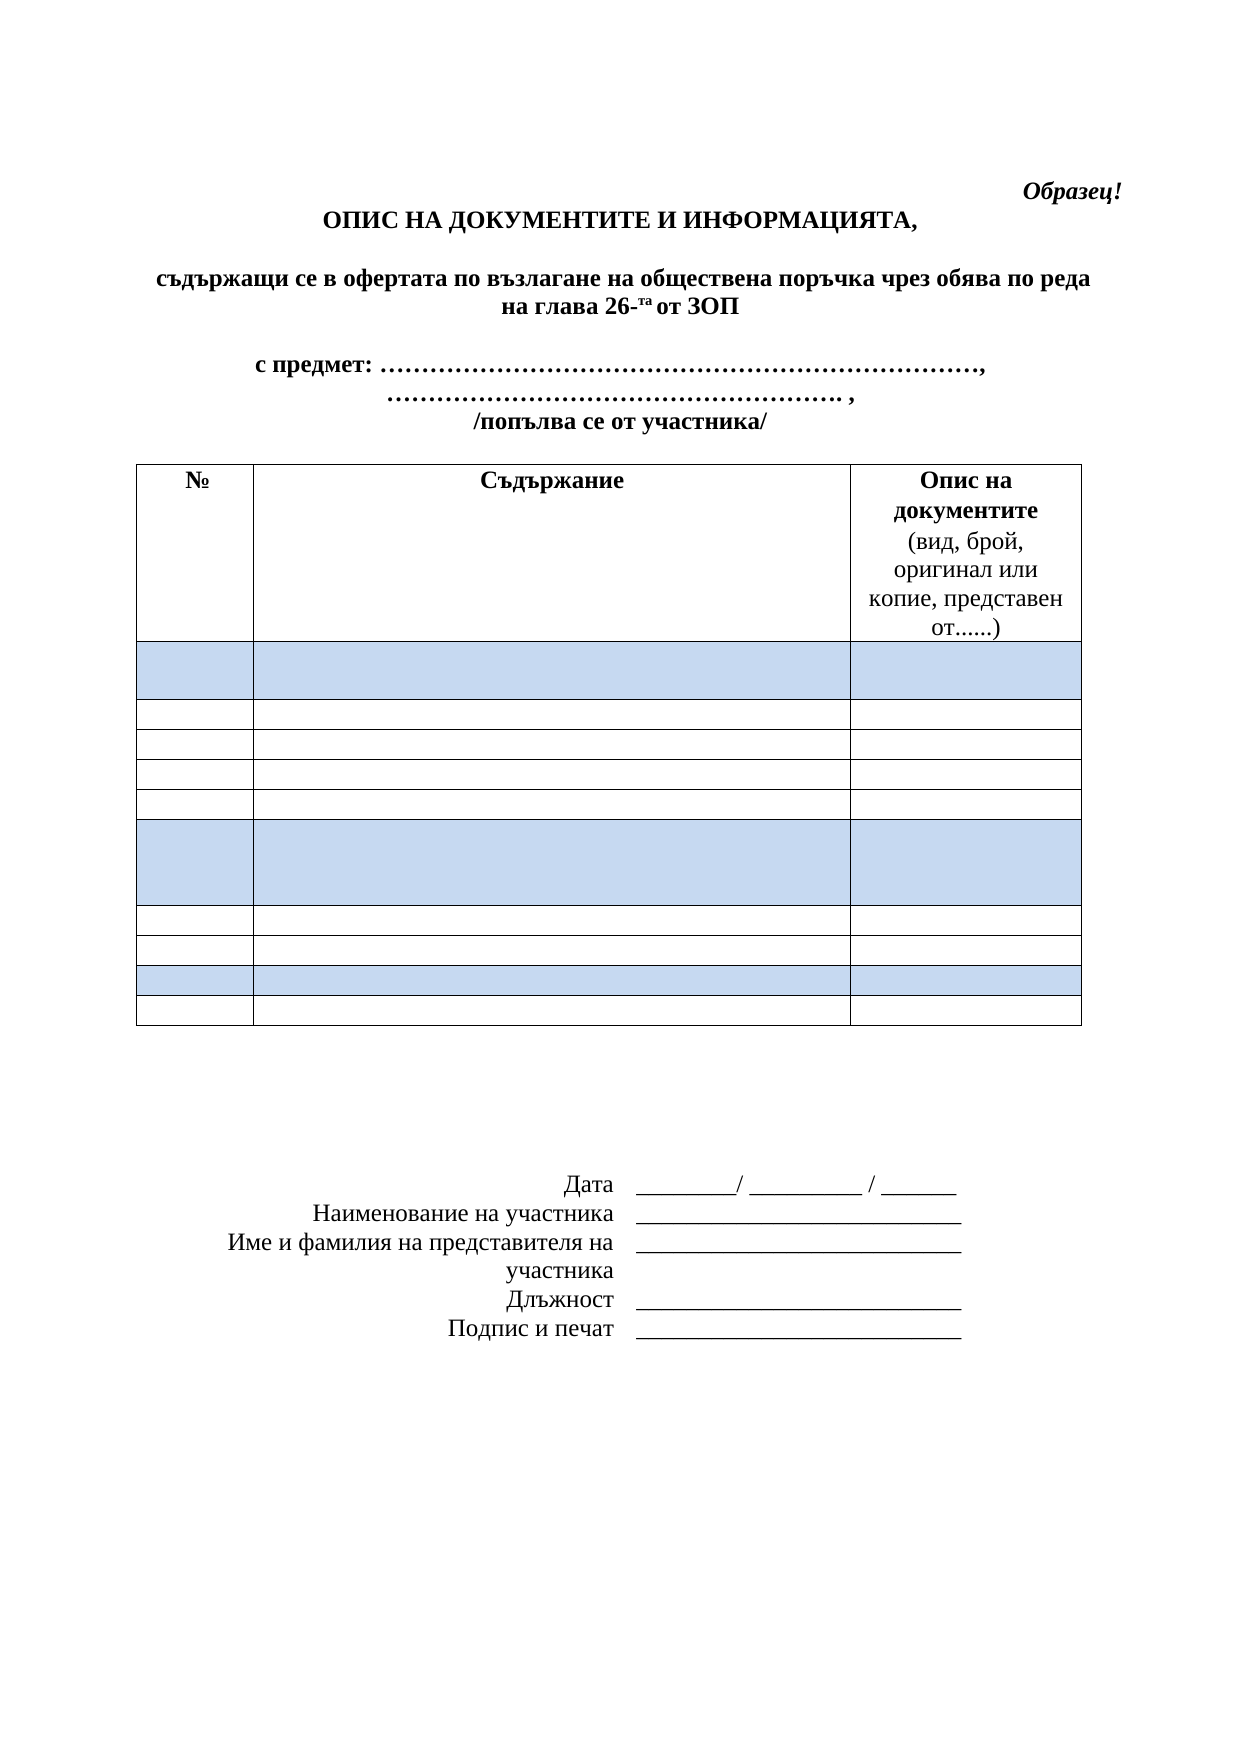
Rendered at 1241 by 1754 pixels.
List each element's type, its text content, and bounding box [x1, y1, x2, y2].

table_cell [254, 730, 850, 759]
text /попълва се от участника/ [148, 406, 1093, 435]
text Образец! [148, 176, 1123, 205]
text ОПИС НА ДОКУМЕНТИТЕ И ИНФОРМАЦИЯТА, [148, 205, 1093, 234]
table_header Опис на документите (вид, брой, оригинал или копие, представен от......) [851, 465, 1081, 641]
table_cell [851, 936, 1081, 965]
table_cell [851, 906, 1081, 935]
table_cell __________________________ [625, 1313, 1081, 1342]
table_cell Длъжност [136, 1284, 625, 1313]
text съдържащи се в офертата по възлагане на обществена поръчка чрез обява по реда на глава 26-та от ЗОП [148, 263, 1093, 320]
table_cell Име и фамилия на представителя на участника [136, 1227, 625, 1284]
table_cell [254, 700, 850, 729]
table_cell [851, 820, 1081, 905]
table_cell __________________________ [625, 1198, 1081, 1227]
table_cell [137, 642, 253, 699]
table_cell [851, 760, 1081, 789]
table_cell Наименование на участника [136, 1198, 625, 1227]
table_cell [254, 760, 850, 789]
table_cell [137, 820, 253, 905]
table_cell [137, 700, 253, 729]
table_cell [137, 906, 253, 935]
table_cell [851, 790, 1081, 818]
table_cell [137, 936, 253, 965]
table_header Съдържание [254, 465, 850, 641]
table_cell [137, 966, 253, 995]
text с предмет: ………………………………………………………………, [148, 349, 1093, 378]
text ………………………………………………. , [148, 378, 1093, 406]
table_cell [851, 966, 1081, 995]
table_cell [851, 730, 1081, 759]
table_cell [851, 996, 1081, 1024]
table_cell [254, 996, 850, 1024]
table_cell Подпис и печат [136, 1313, 625, 1342]
table_cell __________________________ [625, 1284, 1081, 1313]
table_header Дата [136, 1169, 625, 1198]
table_cell [254, 642, 850, 699]
table_header № [137, 465, 253, 641]
table_cell [137, 996, 253, 1024]
table_cell __________________________ [625, 1227, 1081, 1284]
table_cell [137, 730, 253, 759]
table_cell [254, 906, 850, 935]
table_cell [851, 642, 1081, 699]
table_cell [137, 790, 253, 818]
table_cell [137, 760, 253, 789]
table_cell [254, 790, 850, 818]
table_cell [254, 966, 850, 995]
table_cell [851, 700, 1081, 729]
table_cell [254, 936, 850, 965]
table_header ________/ _________ / ______ [625, 1169, 1081, 1198]
table_cell [254, 820, 850, 905]
